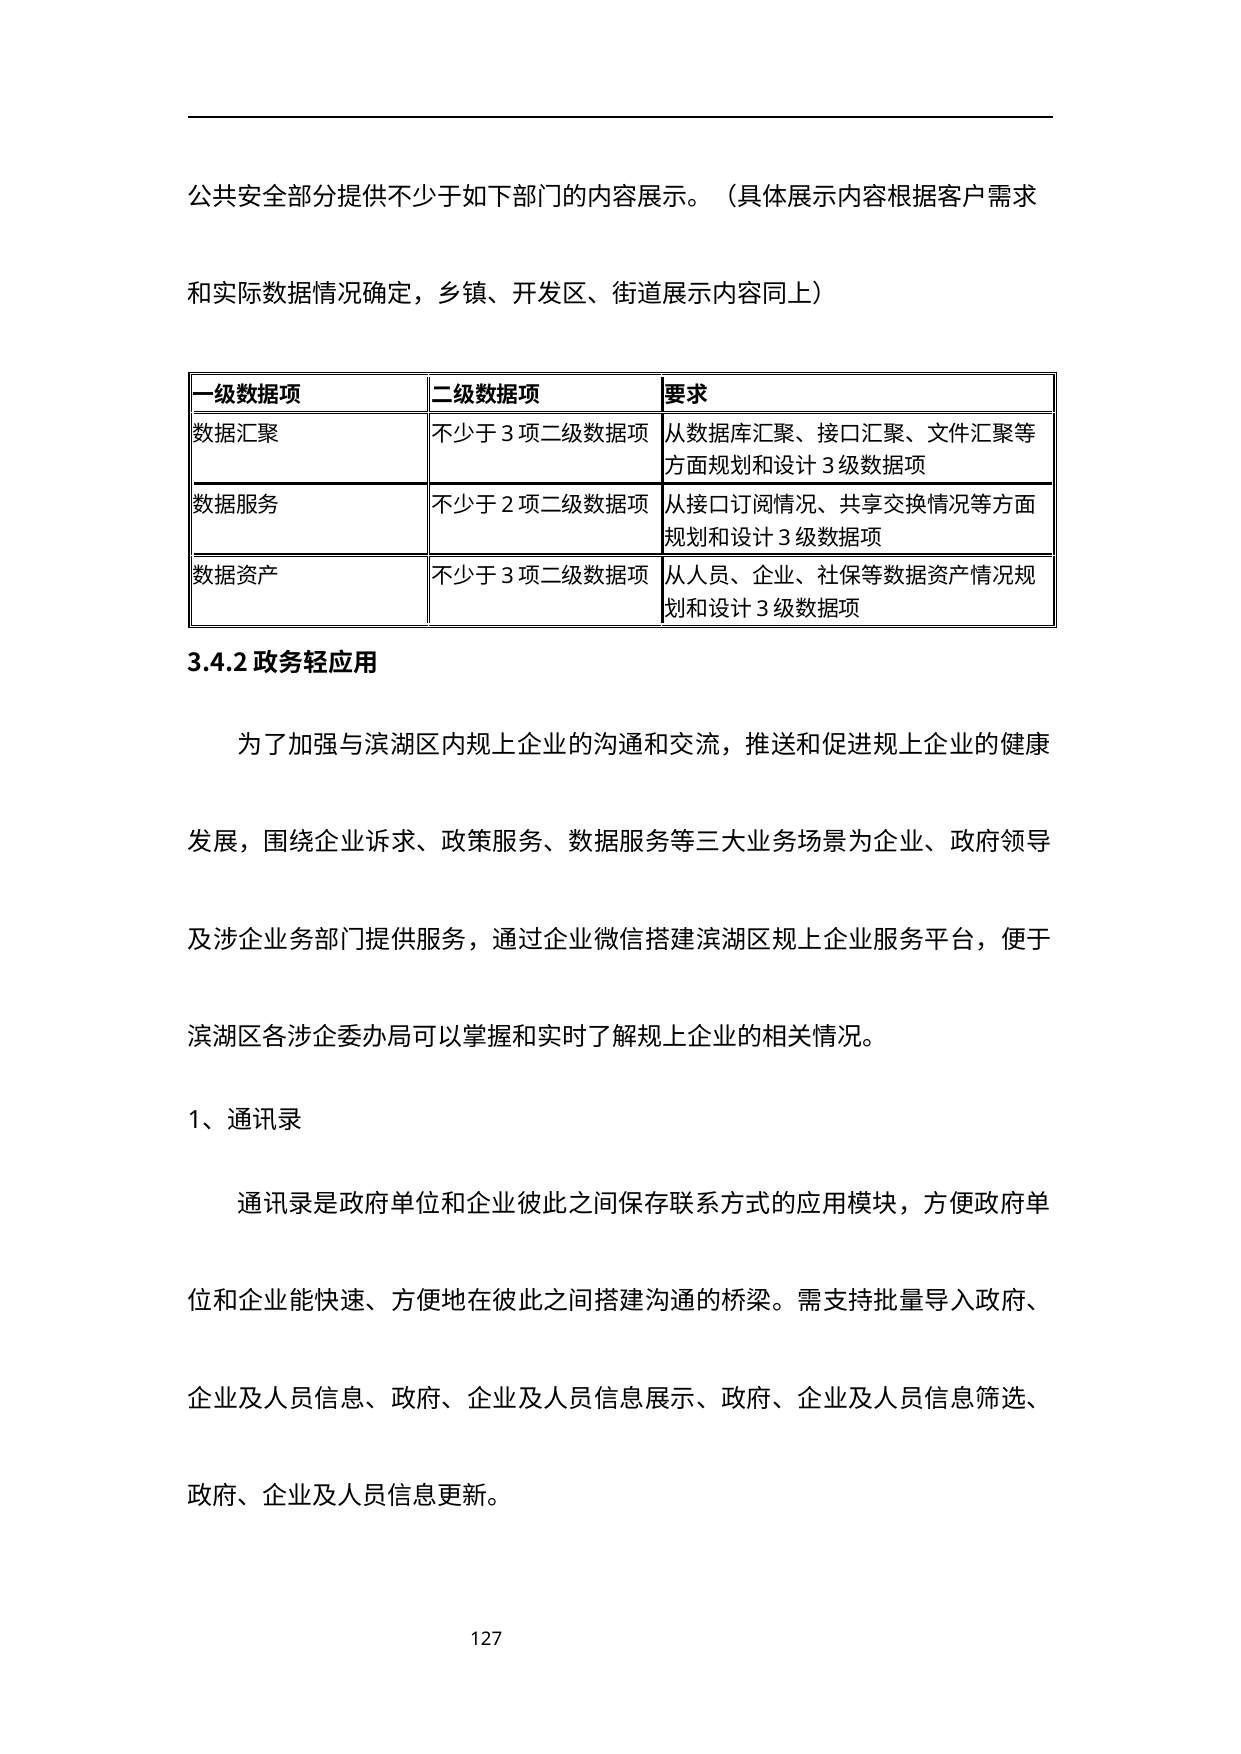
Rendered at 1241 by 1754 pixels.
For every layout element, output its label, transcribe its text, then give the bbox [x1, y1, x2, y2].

text 为了加强与滨湖区内规上企业的沟通和交流，推送和促进规上企业的健康发展，围绕企业诉求、政策服务、数据服务等三大业务场景为企业、政府领导及涉企业务部门提供服务，通过企业微信搭建滨湖区规上企业服务平台，便于滨湖区各涉企委办局可以掌握和实时了解规上企业的相关情况。 [187, 711, 1053, 1068]
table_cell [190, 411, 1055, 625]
text 1、通讯录 [187, 1086, 1053, 1151]
text 3.4.2政务轻应用 [187, 628, 1053, 693]
text 通讯录是政府单位和企业彼此之间保存联系方式的应用模块，方便政府单位和企业能快速、方便地在彼此之间搭建沟通的桥梁。需支持批量导入政府、企业及人员信息、政府、企业及人员信息展示、政府、企业及人员信息筛选、政府、企业及人员信息更新。 [187, 1169, 1053, 1526]
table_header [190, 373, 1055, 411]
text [187, 162, 1053, 324]
